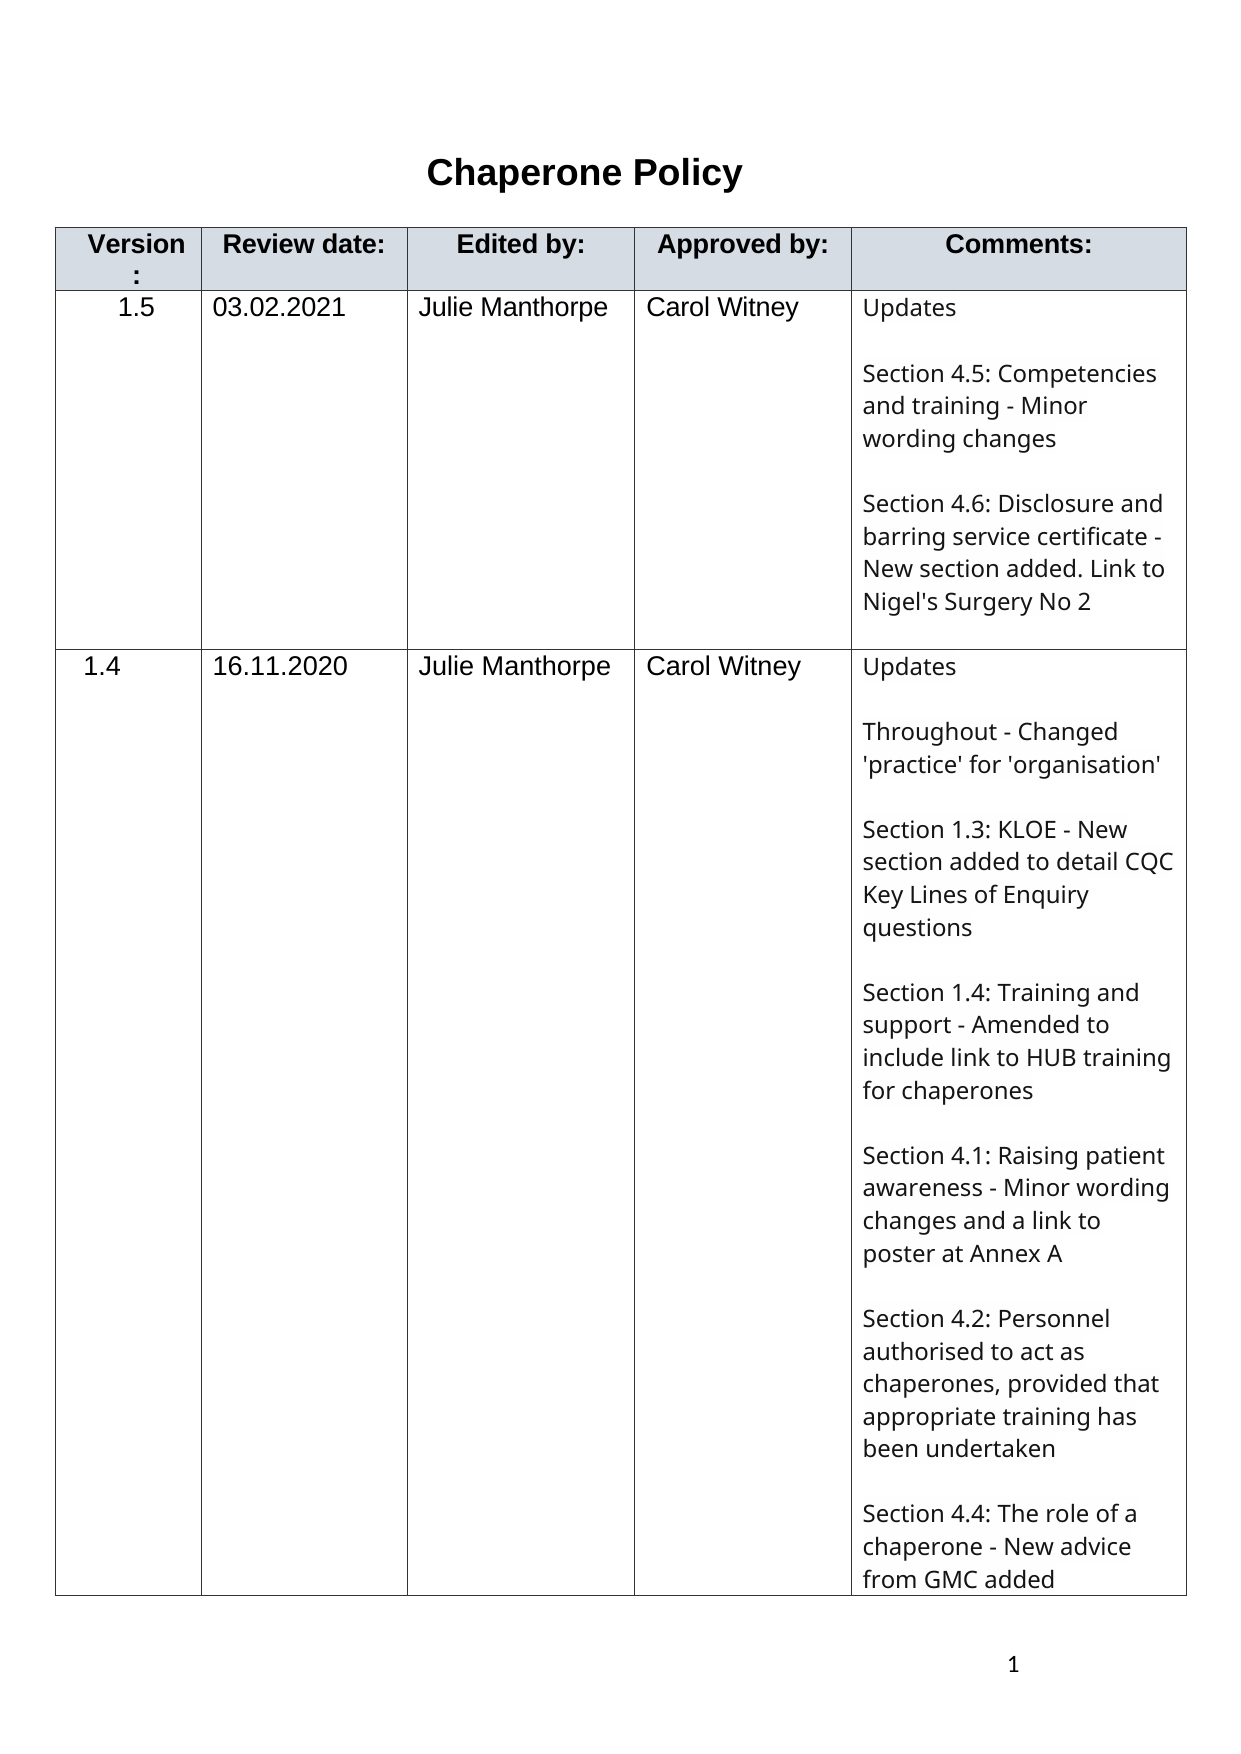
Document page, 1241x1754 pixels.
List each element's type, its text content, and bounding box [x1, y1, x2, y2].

table_cell 03.02.2021 [202, 291, 407, 648]
table_cell Julie Manthorpe [408, 650, 634, 1595]
table_cell 1.5 [56, 291, 201, 648]
table_cell Carol Witney [635, 291, 851, 648]
table_cell 16.11.2020 [202, 650, 407, 1595]
table_header Version: [56, 228, 201, 290]
table_cell 1.4 [56, 650, 201, 1595]
text Chaperone Policy [150, 150, 1019, 193]
table_cell Carol Witney [635, 650, 851, 1595]
table_header Edited by: [408, 228, 634, 290]
table_cell Updates Section 4.5: Competencies and training - Minor wording changes Section 4.6: Disclosure and barring service certificate - New section added. Link to Nigel's Surgery No 2 [852, 291, 1186, 648]
table_header Review date: [202, 228, 407, 290]
table_header Approved by: [635, 228, 851, 290]
table_header Comments: [852, 228, 1186, 290]
table_cell Julie Manthorpe [408, 291, 634, 648]
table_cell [852, 650, 1186, 1595]
